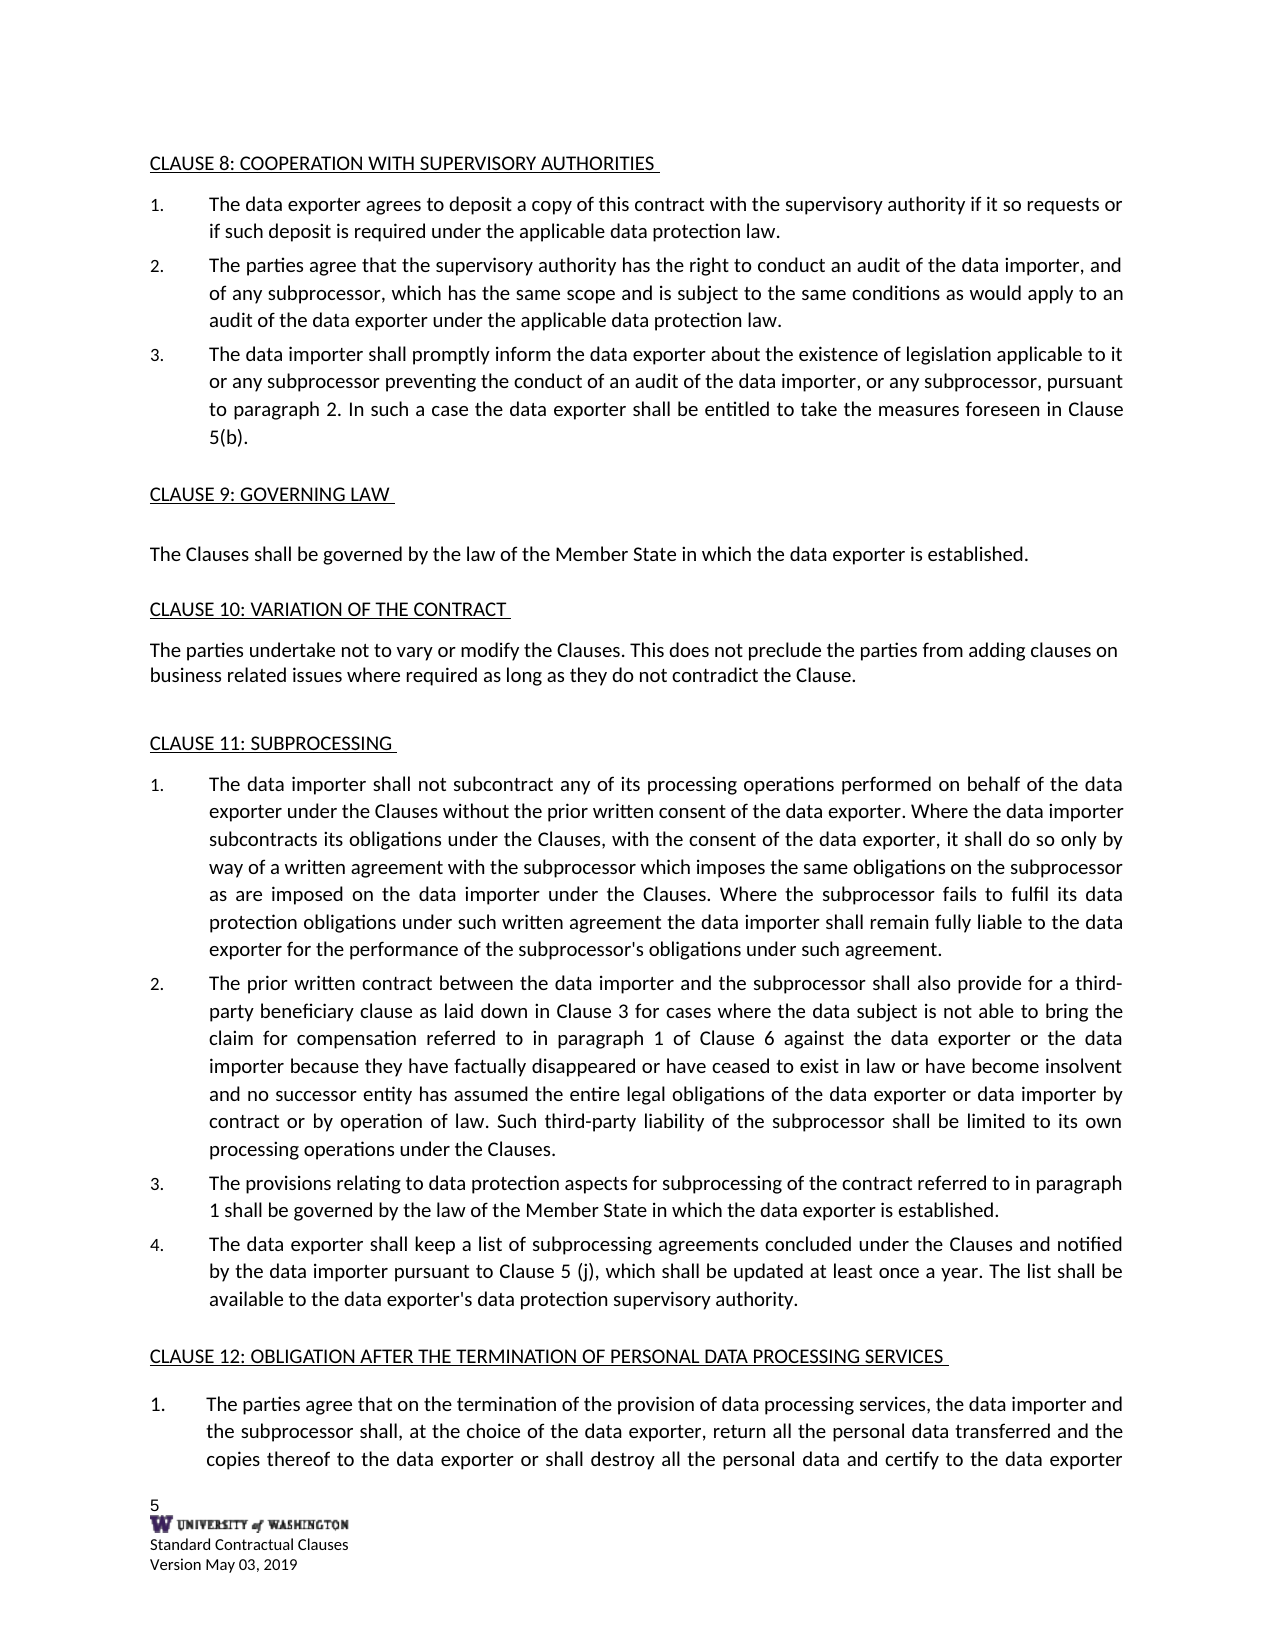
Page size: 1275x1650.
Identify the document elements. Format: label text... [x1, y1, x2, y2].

text The parties undertake not to vary or modify the Clauses. This does not preclude the parties from adding clauses on business related issues where required as long as they do not contradict the Clause. [149, 637, 1125, 688]
subtitle Clause 8: Cooperation with supervisory authorities [149, 150, 1125, 175]
list The parties agree that the supervisory authority has the right to conduct an audit of the data importer, and of any subprocessor, which has the same scope and is subject to the same conditions as would apply to an audit of the data exporter under the applicable data protection law. [150, 252, 1125, 333]
list The prior written contract between the data importer and the subprocessor shall also provide for a third-party beneficiary clause as laid down in Clause 3 for cases where the data subject is not able to bring the claim for compensation referred to in paragraph 1 of Clause 6 against the data exporter or the data importer because they have factually disappeared or have ceased to exist in law or have become insolvent and no successor entity has assumed the entire legal obligations of the data exporter or data importer by contract or by operation of law. Such third-party liability of the subprocessor shall be limited to its own processing operations under the Clauses. [150, 970, 1125, 1161]
subtitle Clause 10: Variation of the contract [149, 596, 1125, 622]
list The data importer shall not subcontract any of its processing operations performed on behalf of the data exporter under the Clauses without the prior written consent of the data exporter. Where the data importer subcontracts its obligations under the Clauses, with the consent of the data exporter, it shall do so only by way of a written agreement with the subprocessor which imposes the same obligations on the subprocessor as are imposed on the data importer under the Clauses. Where the subprocessor fails to fulfil its data protection obligations under such written agreement the data importer shall remain fully liable to the data exporter for the performance of the subprocessor's obligations under such agreement. [150, 771, 1125, 962]
subtitle Clause 12: Obligation after the termination of personal data processing services [149, 1343, 1125, 1369]
text CLAUSE 9: GOVERNING LAW [149, 481, 1125, 507]
list The data importer shall promptly inform the data exporter about the existence of legislation applicable to it or any subprocessor preventing the conduct of an audit of the data importer, or any subprocessor, pursuant to paragraph 2. In such a case the data exporter shall be entitled to take the measures foreseen in Clause 5(b). [150, 341, 1125, 449]
list The data exporter shall keep a list of subprocessing agreements concluded under the Clauses and notified by the data importer pursuant to Clause 5 (j), which shall be updated at least once a year. The list shall be available to the data exporter's data protection supervisory authority. [150, 1231, 1125, 1312]
subtitle Clause 11: Subprocessing [149, 730, 1125, 756]
text The Clauses shall be governed by the law of the Member State in which the data exporter is established. [149, 541, 1125, 567]
list The data exporter agrees to deposit a copy of this contract with the supervisory authority if it so requests or if such deposit is required under the applicable data protection law. [150, 191, 1125, 244]
picture [150, 1515, 349, 1533]
list The provisions relating to data protection aspects for subprocessing of the contract referred to in paragraph 1 shall be governed by the law of the Member State in which the data exporter is established. [150, 1170, 1125, 1223]
